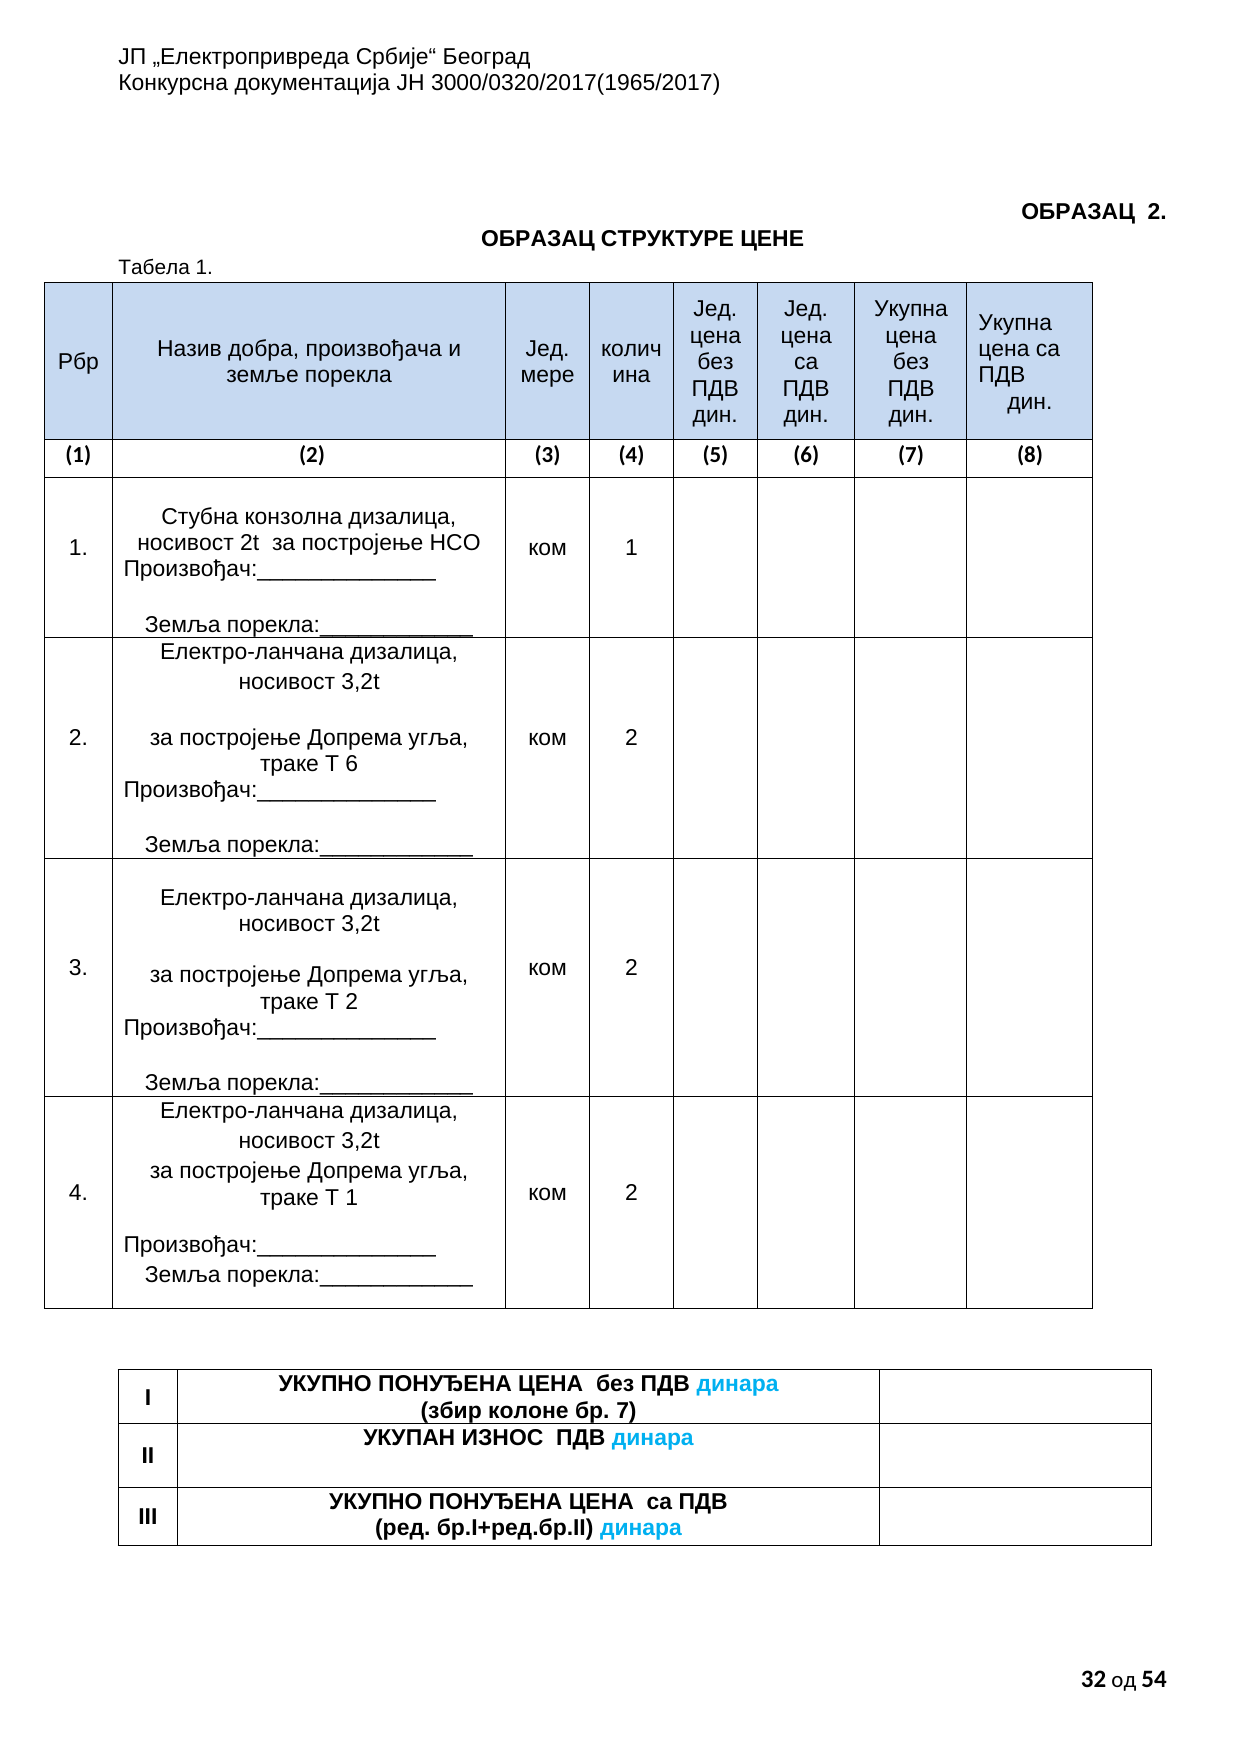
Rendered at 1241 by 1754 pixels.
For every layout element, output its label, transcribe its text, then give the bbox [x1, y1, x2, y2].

table_header количина [590, 283, 673, 439]
table_cell ком [506, 638, 589, 858]
table_cell (3) [506, 440, 589, 477]
table_cell II [119, 1424, 177, 1487]
table_cell ком [506, 1097, 589, 1308]
table_cell (2) [113, 440, 505, 477]
table_cell 4. [45, 1097, 112, 1308]
table_cell (4) [590, 440, 673, 477]
table_cell 2 [590, 638, 673, 858]
table_cell Електро-ланчанa дизалицa, носивост 3,2t за постројење Допрема угља, траке Т 2 Произвођач:______________ Земља порекла:____________ [113, 859, 505, 1096]
table_cell 2 [590, 859, 673, 1096]
table_cell [758, 1097, 854, 1308]
table_cell [855, 638, 966, 858]
table_cell [758, 859, 854, 1096]
text ОБРАЗАЦ СТРУКТУРЕ ЦЕНЕ [118, 224, 1166, 251]
table_cell [674, 1097, 757, 1308]
table_cell [674, 478, 757, 637]
table_cell (8) [967, 440, 1092, 477]
table_header Назив добра, произвођача и земље порекла [113, 283, 505, 439]
table_header Рбр [45, 283, 112, 439]
table_cell (5) [674, 440, 757, 477]
table_cell [855, 478, 966, 637]
table_cell [674, 638, 757, 858]
table_cell (6) [758, 440, 854, 477]
table_cell [758, 638, 854, 858]
table_header УКУПНО ПОНУЂЕНА ЦЕНА без ПДВ динара (збир колоне бр. 7) [178, 1370, 879, 1423]
table_cell [880, 1424, 1151, 1487]
table_cell 1. [45, 478, 112, 637]
table_header Укупна цена без ПДВ дин. [855, 283, 966, 439]
text Табела 1. [118, 255, 1166, 279]
table_cell 3. [45, 859, 112, 1096]
table_cell Електро-ланчанa дизалицa, носивост 3,2t за постројење Допрема угља, траке Т 1 Произвођач:______________ Земља порекла:____________ [113, 1097, 505, 1308]
table_header I [119, 1370, 177, 1423]
table_cell [758, 478, 854, 637]
table_cell [855, 1097, 966, 1308]
table_cell УКУПНО ПОНУЂЕНА ЦЕНА са ПДВ (ред. бр.I+ред.бр.II) динара [178, 1488, 879, 1545]
table_header [880, 1370, 1151, 1423]
table_cell [967, 859, 1092, 1096]
table_header Јед. цена са ПДВ дин. [758, 283, 854, 439]
table_cell Стубна конзолна дизалица, носивост 2t за постројење НСО Произвођач:______________ Земља порекла:____________ [113, 478, 505, 637]
table_cell 1 [590, 478, 673, 637]
table_cell ком [506, 478, 589, 637]
table_cell (7) [855, 440, 966, 477]
table_cell [967, 638, 1092, 858]
table_cell [855, 859, 966, 1096]
table_cell 2 [590, 1097, 673, 1308]
table_cell Електро-ланчанa дизалицa, носивост 3,2t за постројење Допрема угља, траке Т 6 Произвођач:______________ Земља порекла:____________ [113, 638, 505, 858]
table_cell III [119, 1488, 177, 1545]
text ОБРАЗАЦ 2. [118, 198, 1166, 224]
table_cell УКУПАН ИЗНОС ПДВ динара [178, 1424, 879, 1487]
table_cell 2. [45, 638, 112, 858]
table_cell [674, 859, 757, 1096]
table_header Укупна цена са ПДВ дин. [967, 283, 1092, 439]
table_cell [880, 1488, 1151, 1545]
table_cell [967, 1097, 1092, 1308]
table_cell [967, 478, 1092, 637]
table_cell (1) [45, 440, 112, 477]
table_cell ком [506, 859, 589, 1096]
table_header Јед. мере [506, 283, 589, 439]
table_header Јед. цена без ПДВ дин. [674, 283, 757, 439]
